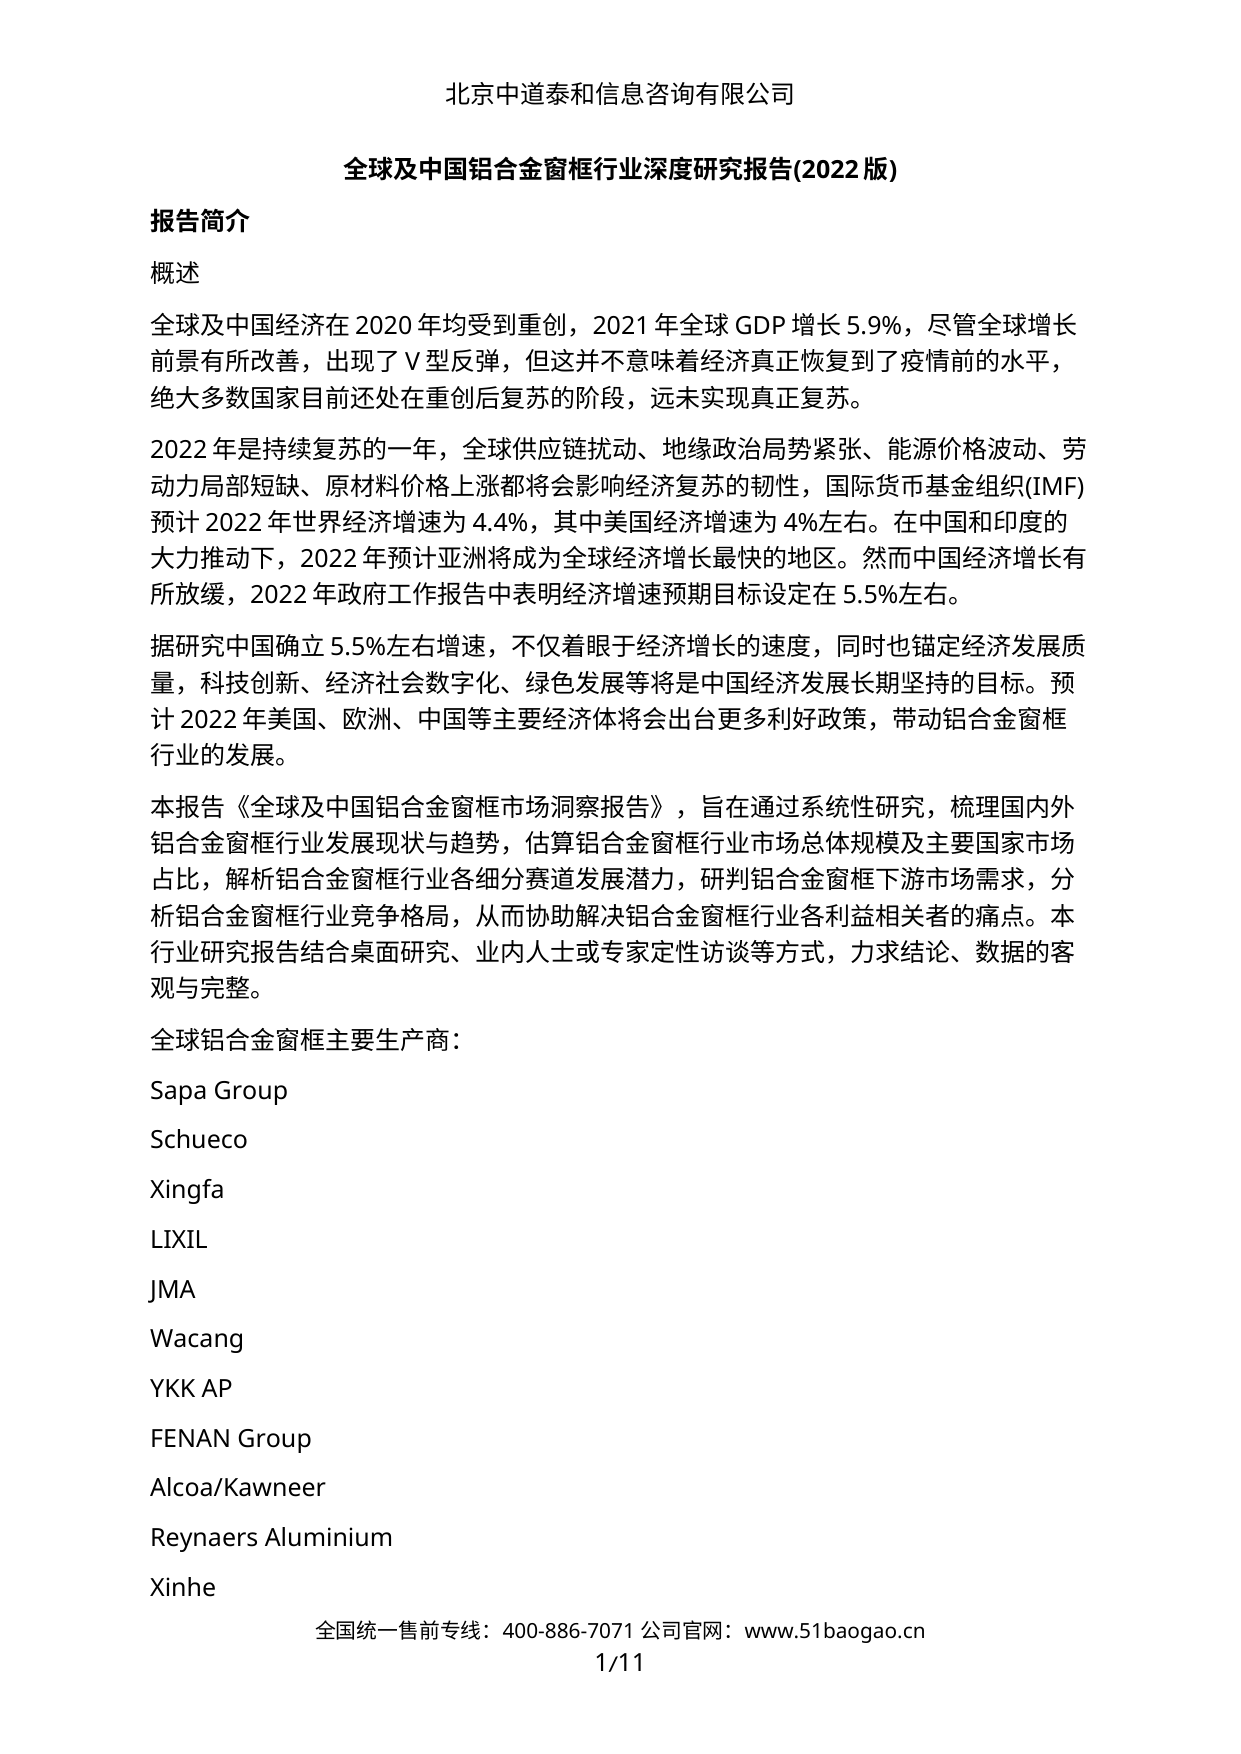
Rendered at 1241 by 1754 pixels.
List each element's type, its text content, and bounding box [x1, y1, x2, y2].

text 概述 [150, 254, 1090, 290]
text 2022年是持续复苏的一年，全球供应链扰动、地缘政治局势紧张、能源价格波动、劳动力局部短缺、原材料价格上涨都将会影响经济复苏的韧性，国际货币基金组织(IMF)预计2022年世界经济增速为4.4%，其中美国经济增速为4%左右。在中国和印度的大力推动下，2022年预计亚洲将成为全球经济增长最快的地区。然而中国经济增长有所放缓，2022年政府工作报告中表明经济增速预期目标设定在5.5%左右。 [150, 430, 1090, 611]
text 本报告《全球及中国铝合金窗框市场洞察报告》，旨在通过系统性研究，梳理国内外铝合金窗框行业发展现状与趋势，估算铝合金窗框行业市场总体规模及主要国家市场占比，解析铝合金窗框行业各细分赛道发展潜力，研判铝合金窗框下游市场需求，分析铝合金窗框行业竞争格局，从而协助解决铝合金窗框行业各利益相关者的痛点。本行业研究报告结合桌面研究、业内人士或专家定性访谈等方式，力求结论、数据的客观与完整。 [150, 787, 1090, 1005]
text JMA [150, 1271, 1090, 1305]
text Alcoa/Kawneer [150, 1470, 1090, 1504]
text Schueco [150, 1122, 1090, 1156]
text Wacang [150, 1321, 1090, 1355]
text 全球及中国铝合金窗框行业深度研究报告(2022版) [150, 150, 1090, 186]
text 报告简介 [150, 202, 1090, 238]
text 据研究中国确立5.5%左右增速，不仅着眼于经济增长的速度，同时也锚定经济发展质量，科技创新、经济社会数字化、绿色发展等将是中国经济发展长期坚持的目标。预计2022年美国、欧洲、中国等主要经济体将会出台更多利好政策，带动铝合金窗框行业的发展。 [150, 627, 1090, 772]
text Xinhe [150, 1569, 1090, 1603]
text Xingfa [150, 1172, 1090, 1206]
text FENAN Group [150, 1420, 1090, 1454]
text LIXIL [150, 1222, 1090, 1256]
text Reynaers Aluminium [150, 1520, 1090, 1554]
text YKK AP [150, 1371, 1090, 1405]
text 全球铝合金窗框主要生产商： [150, 1021, 1090, 1057]
text 全球及中国经济在2020年均受到重创，2021年全球GDP增长5.9%，尽管全球增长前景有所改善，出现了V型反弹，但这并不意味着经济真正恢复到了疫情前的水平，绝大多数国家目前还处在重创后复苏的阶段，远未实现真正复苏。 [150, 306, 1090, 414]
text Sapa Group [150, 1072, 1090, 1107]
